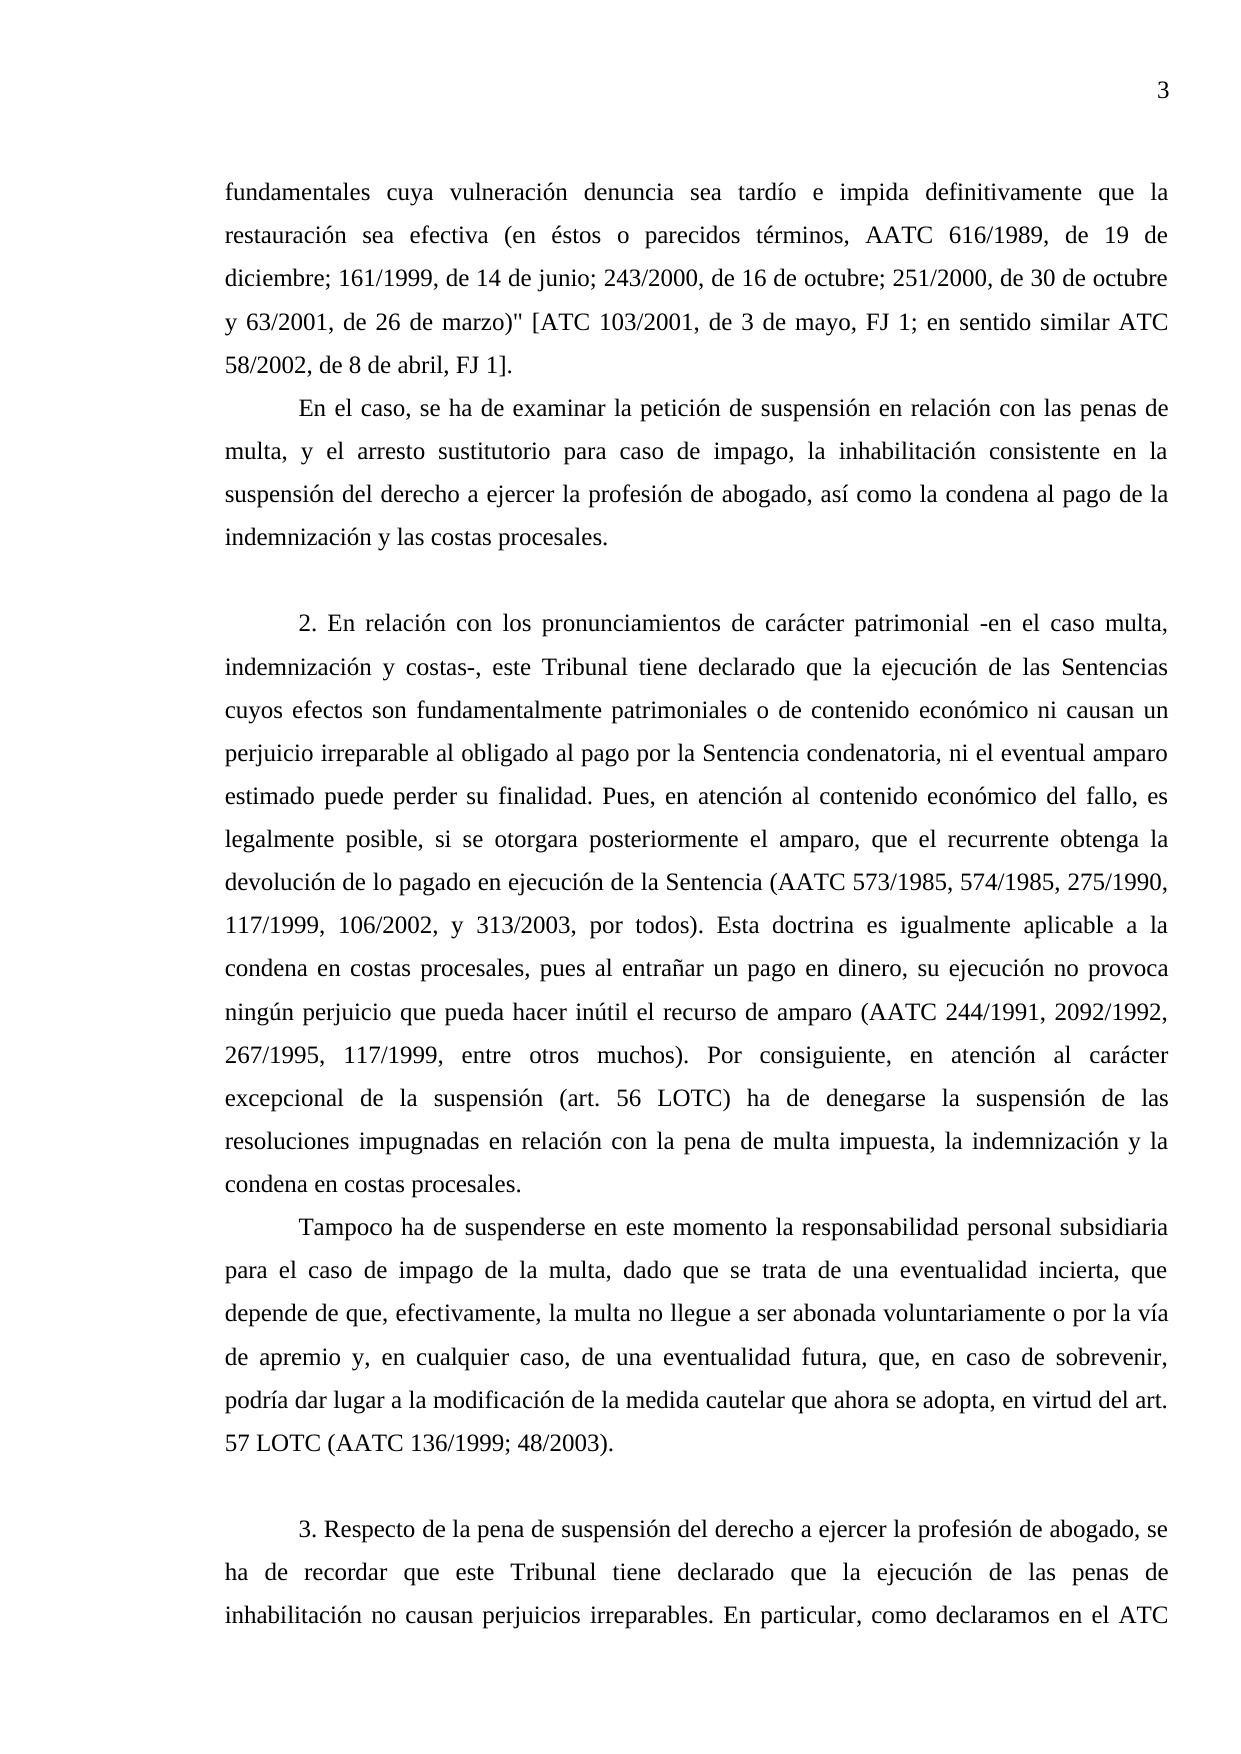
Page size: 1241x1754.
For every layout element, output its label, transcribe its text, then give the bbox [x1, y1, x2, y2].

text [224, 177, 1169, 378]
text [224, 1514, 1169, 1629]
text En el caso, se ha de examinar la petición de suspensión en relación con las penas de multa, y el arresto sustitutorio para caso de impago, la inhabilitación consistente en la suspensión del derecho a ejercer la profesión de abogado, así como la condena al pago de la indemnización y las costas procesales. [224, 393, 1169, 551]
text 2. En relación con los pronunciamientos de carácter patrimonial -en el caso multa, indemnización y costas-, este Tribunal tiene declarado que la ejecución de las Sentencias cuyos efectos son fundamentalmente patrimoniales o de contenido económico ni causan un perjuicio irreparable al obligado al pago por la Sentencia condenatoria, ni el eventual amparo estimado puede perder su finalidad. Pues, en atención al contenido económico del fallo, es legalmente posible, si se otorgara posteriormente el amparo, que el recurrente obtenga la devolución de lo pagado en ejecución de la Sentencia (AATC 573/1985, 574/1985, 275/1990, 117/1999, 106/2002, y 313/2003, por todos). Esta doctrina es igualmente aplicable a la condena en costas procesales, pues al entrañar un pago en dinero, su ejecución no provoca ningún perjuicio que pueda hacer inútil el recurso de amparo (AATC 244/1991, 2092/1992, 267/1995, 117/1999, entre otros muchos). Por consiguiente, en atención al carácter excepcional de la suspensión (art. 56 LOTC) ha de denegarse la suspensión de las resoluciones impugnadas en relación con la pena de multa impuesta, la indemnización y la condena en costas procesales. [224, 608, 1169, 1198]
text Tampoco ha de suspenderse en este momento la responsabilidad personal subsidiaria para el caso de impago de la multa, dado que se trata de una eventualidad incierta, que depende de que, efectivamente, la multa no llegue a ser abonada voluntariamente o por la vía de apremio y, en cualquier caso, de una eventualidad futura, que, en caso de sobrevenir, podría dar lugar a la modificación de la medida cautelar que ahora se adopta, en virtud del art. 57 LOTC (AATC 136/1999; 48/2003). [224, 1212, 1169, 1457]
